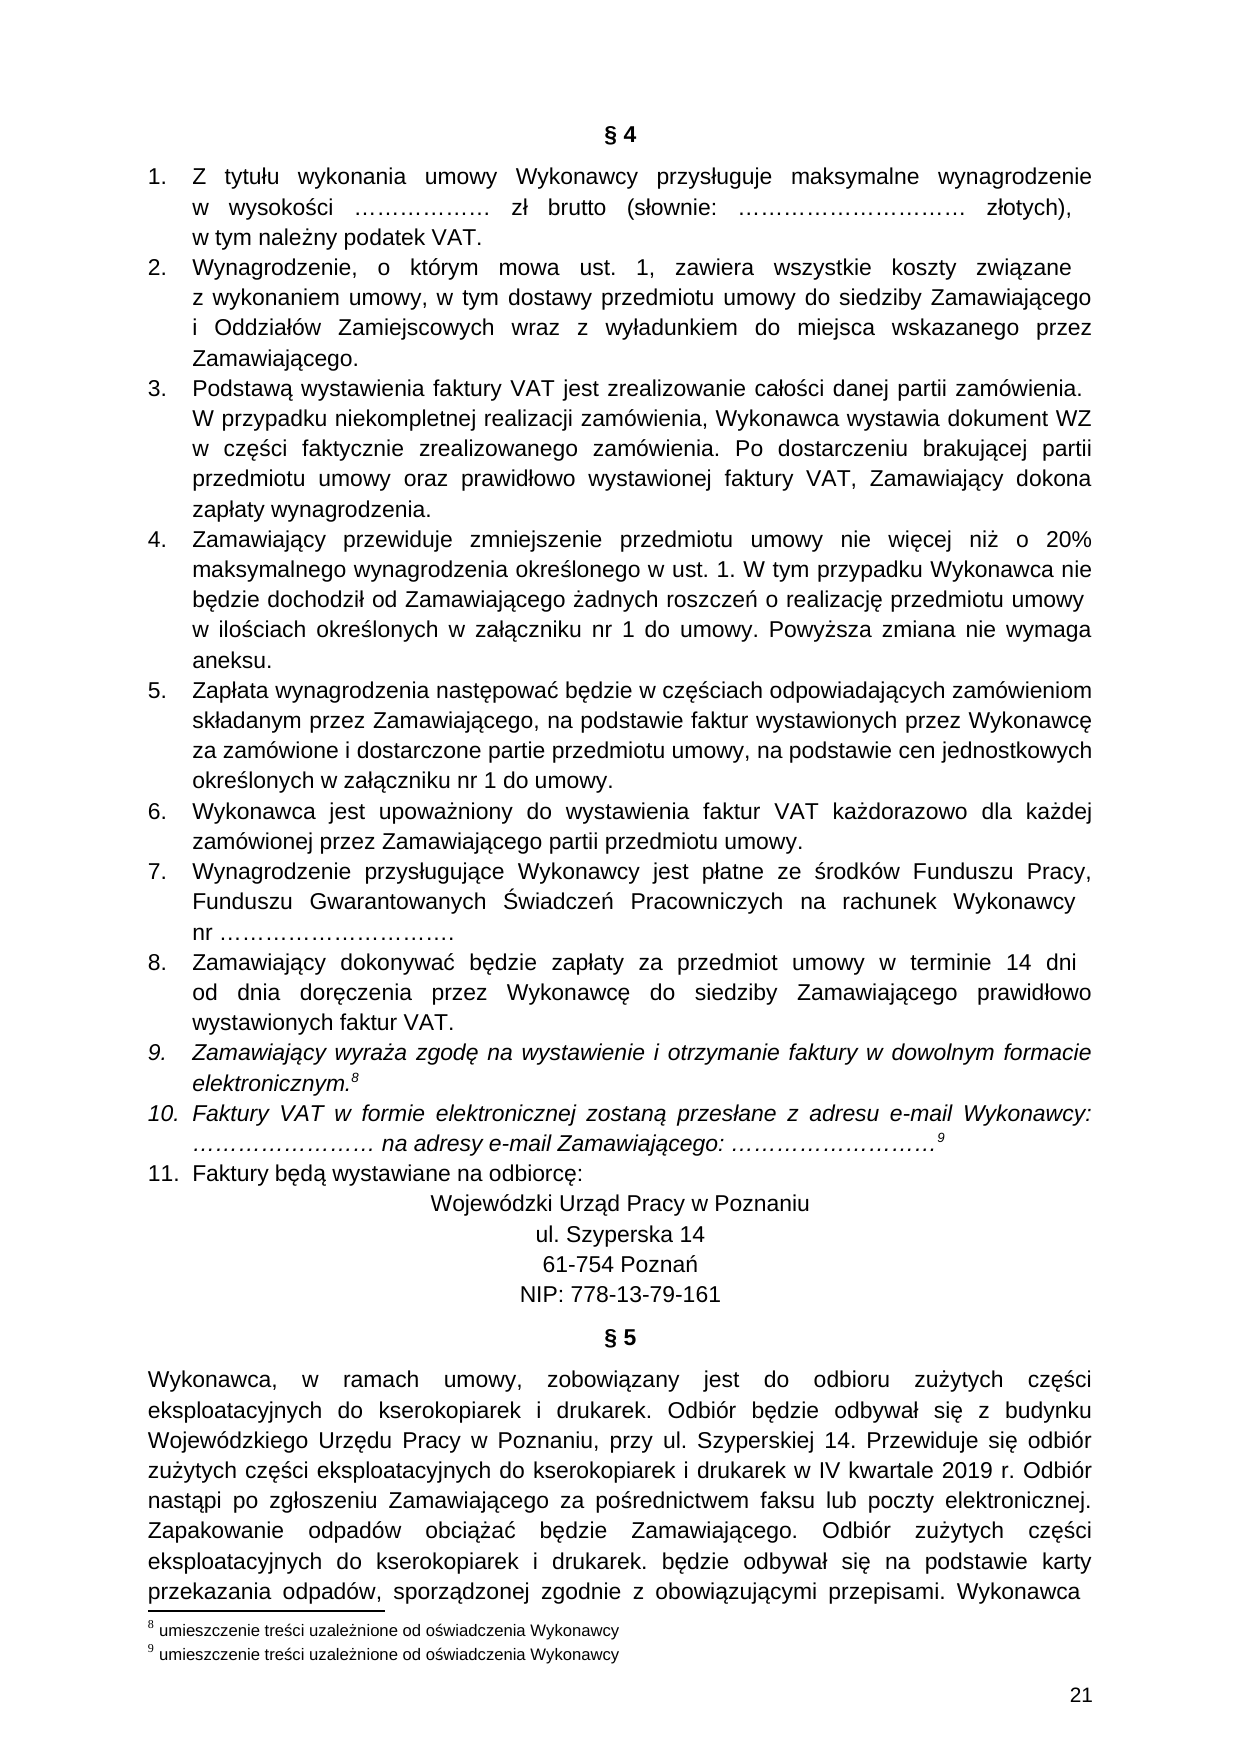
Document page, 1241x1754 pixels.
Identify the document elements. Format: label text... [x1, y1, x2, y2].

list Wojewódzki Urząd Pracy w Poznaniu [148, 1190, 1092, 1217]
list Zamawiający przewiduje zmniejszenie przedmiotu umowy nie więcej niż o 20% maksymalnego wynagrodzenia określonego w ust. 1. W tym przypadku Wykonawca nie będzie dochodził od Zamawiającego żadnych roszczeń o realizację przedmiotu umowy w ilościach określonych w załączniku nr 1 do umowy. Powyższa zmiana nie wymaga aneksu. [148, 526, 1092, 673]
text NIP: 778-13-79-161 [148, 1281, 1092, 1307]
list Wykonawca jest upoważniony do wystawienia faktur VAT każdorazowo dla każdej zamówionej przez Zamawiającego partii przedmiotu umowy. [148, 798, 1092, 854]
list Zapłata wynagrodzenia następować będzie w częściach odpowiadających zamówieniom składanym przez Zamawiającego, na podstawie faktur wystawionych przez Wykonawcę za zamówione i dostarczone partie przedmiotu umowy, na podstawie cen jednostkowych określonych w załączniku nr 1 do umowy. [148, 677, 1092, 794]
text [148, 1366, 1092, 1604]
list Z tytułu wykonania umowy Wykonawcy przysługuje maksymalne wynagrodzenie w wysokości ……………… zł brutto (słownie: ………………………… złotych), w tym należny podatek VAT. [148, 163, 1092, 250]
list Zamawiający dokonywać będzie zapłaty za przedmiot umowy w terminie 14 dni od dnia doręczenia przez Wykonawcę do siedziby Zamawiającego prawidłowo wystawionych faktur VAT. [148, 949, 1092, 1036]
list ul. Szyperska 14 [148, 1221, 1092, 1247]
list Faktury będą wystawiane na odbiorcę: [148, 1160, 1092, 1187]
list Zamawiający wyraża zgodę na wystawienie i otrzymanie faktury w dowolnym formacie elektronicznym. [148, 1039, 1092, 1096]
list Faktury VAT w formie elektronicznej zostaną przesłane z adresu e-mail Wykonawcy: …………………… na adresy e-mail Zamawiającego: ……………………… [148, 1100, 1092, 1156]
list 61-754 Poznań [148, 1251, 1092, 1277]
list Wynagrodzenie przysługujące Wykonawcy jest płatne ze środków Funduszu Pracy, Funduszu Gwarantowanych Świadczeń Pracowniczych na rachunek Wykonawcy nr …………………………. [148, 858, 1092, 945]
text § 5 [148, 1324, 1092, 1350]
list Wynagrodzenie, o którym mowa ust. 1, zawiera wszystkie koszty związane z wykonaniem umowy, w tym dostawy przedmiotu umowy do siedziby Zamawiającego i Oddziałów Zamiejscowych wraz z wyładunkiem do miejsca wskazanego przez Zamawiającego. [148, 254, 1092, 371]
list Podstawą wystawienia faktury VAT jest zrealizowanie całości danej partii zamówienia. W przypadku niekompletnej realizacji zamówienia, Wykonawca wystawia dokument WZ w części faktycznie zrealizowanego zamówienia. Po dostarczeniu brakującej partii przedmiotu umowy oraz prawidłowo wystawionej faktury VAT, Zamawiający dokona zapłaty wynagrodzenia. [148, 375, 1092, 522]
text § 4 [148, 121, 1092, 147]
